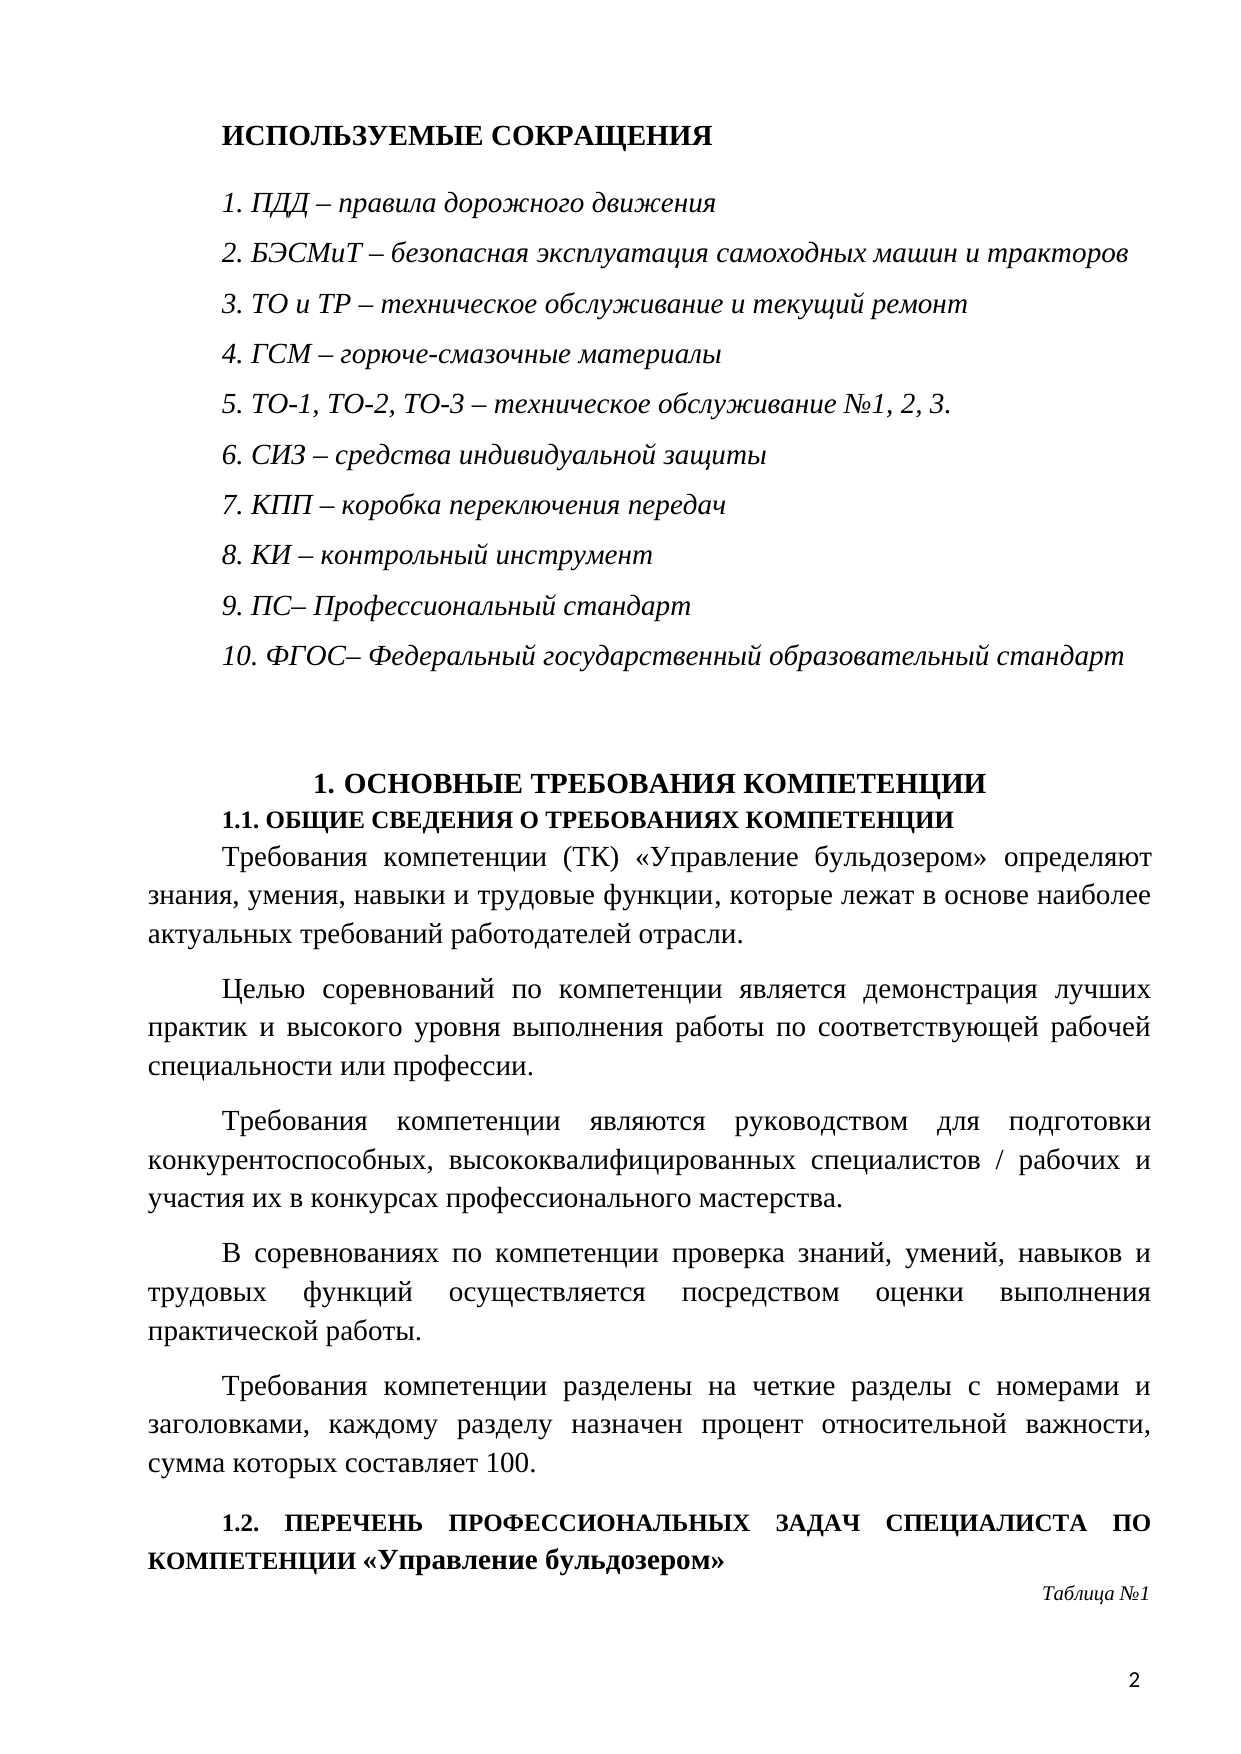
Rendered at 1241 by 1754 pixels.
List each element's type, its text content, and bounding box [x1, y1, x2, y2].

list 3. ТО и ТР – техническое обслуживание и текущий ремонт [148, 286, 1152, 319]
text Требования компетенции разделены на четкие разделы с номерами и заголовками, каждому разделу назначен процент относительной важности, сумма которых составляет 100. [148, 1368, 1152, 1478]
list 1. ПДД – правила дорожного движения [148, 185, 1152, 219]
text Целью соревнований по компетенции является демонстрация лучших практик и высокого уровня выполнения работы по соответствующей рабочей специальности или профессии. [148, 971, 1152, 1082]
text Таблица №1 [148, 1581, 1152, 1605]
list 5. ТО-1, ТО-2, ТО-3 – техническое обслуживание №1, 2, 3. [148, 386, 1152, 420]
list 6. СИЗ – средства индивидуальной защиты [148, 437, 1152, 470]
text Требования компетенции (ТК) «Управление бульдозером» определяют знания, умения, навыки и трудовые функции, которые лежат в основе наиболее актуальных требований работодателей отрасли. [148, 839, 1152, 949]
list 2. БЭСМиТ – безопасная эксплуатация самоходных машин и тракторов [148, 236, 1152, 269]
list 9. ПС– Профессиональный стандарт [148, 588, 1152, 621]
text Требования компетенции являются руководством для подготовки конкурентоспособных, высококвалифицированных специалистов / рабочих и участия их в конкурсах профессионального мастерства. [148, 1103, 1152, 1214]
text 1. ОСНОВНЫЕ ТРЕБОВАНИЯ КОМПЕТЕНЦИИ [148, 766, 1152, 799]
list 7. КПП – коробка переключения передач [148, 487, 1152, 521]
text В соревнованиях по компетенции проверка знаний, умений, навыков и трудовых функций осуществляется посредством оценки выполнения практической работы. [148, 1236, 1152, 1346]
list 8. КИ – контрольный инструмент [148, 537, 1152, 571]
text 1.1. ОБЩИЕ СВЕДЕНИЯ О ТРЕБОВАНИЯХ КОМПЕТЕНЦИИ [148, 806, 1152, 834]
list ИСПОЛЬЗУЕМЫЕ СОКРАЩЕНИЯ [148, 118, 1152, 152]
list 10. ФГОС– Федеральный государственный образовательный стандарт [148, 638, 1152, 672]
list 4. ГСМ – горюче-смазочные материалы [148, 336, 1152, 370]
subtitle 1.2. ПЕРЕЧЕНЬ ПРОФЕССИОНАЛЬНЫХ ЗАДАЧ СПЕЦИАЛИСТА ПО КОМПЕТЕНЦИИ «Управление бульдозером» [148, 1508, 1152, 1576]
